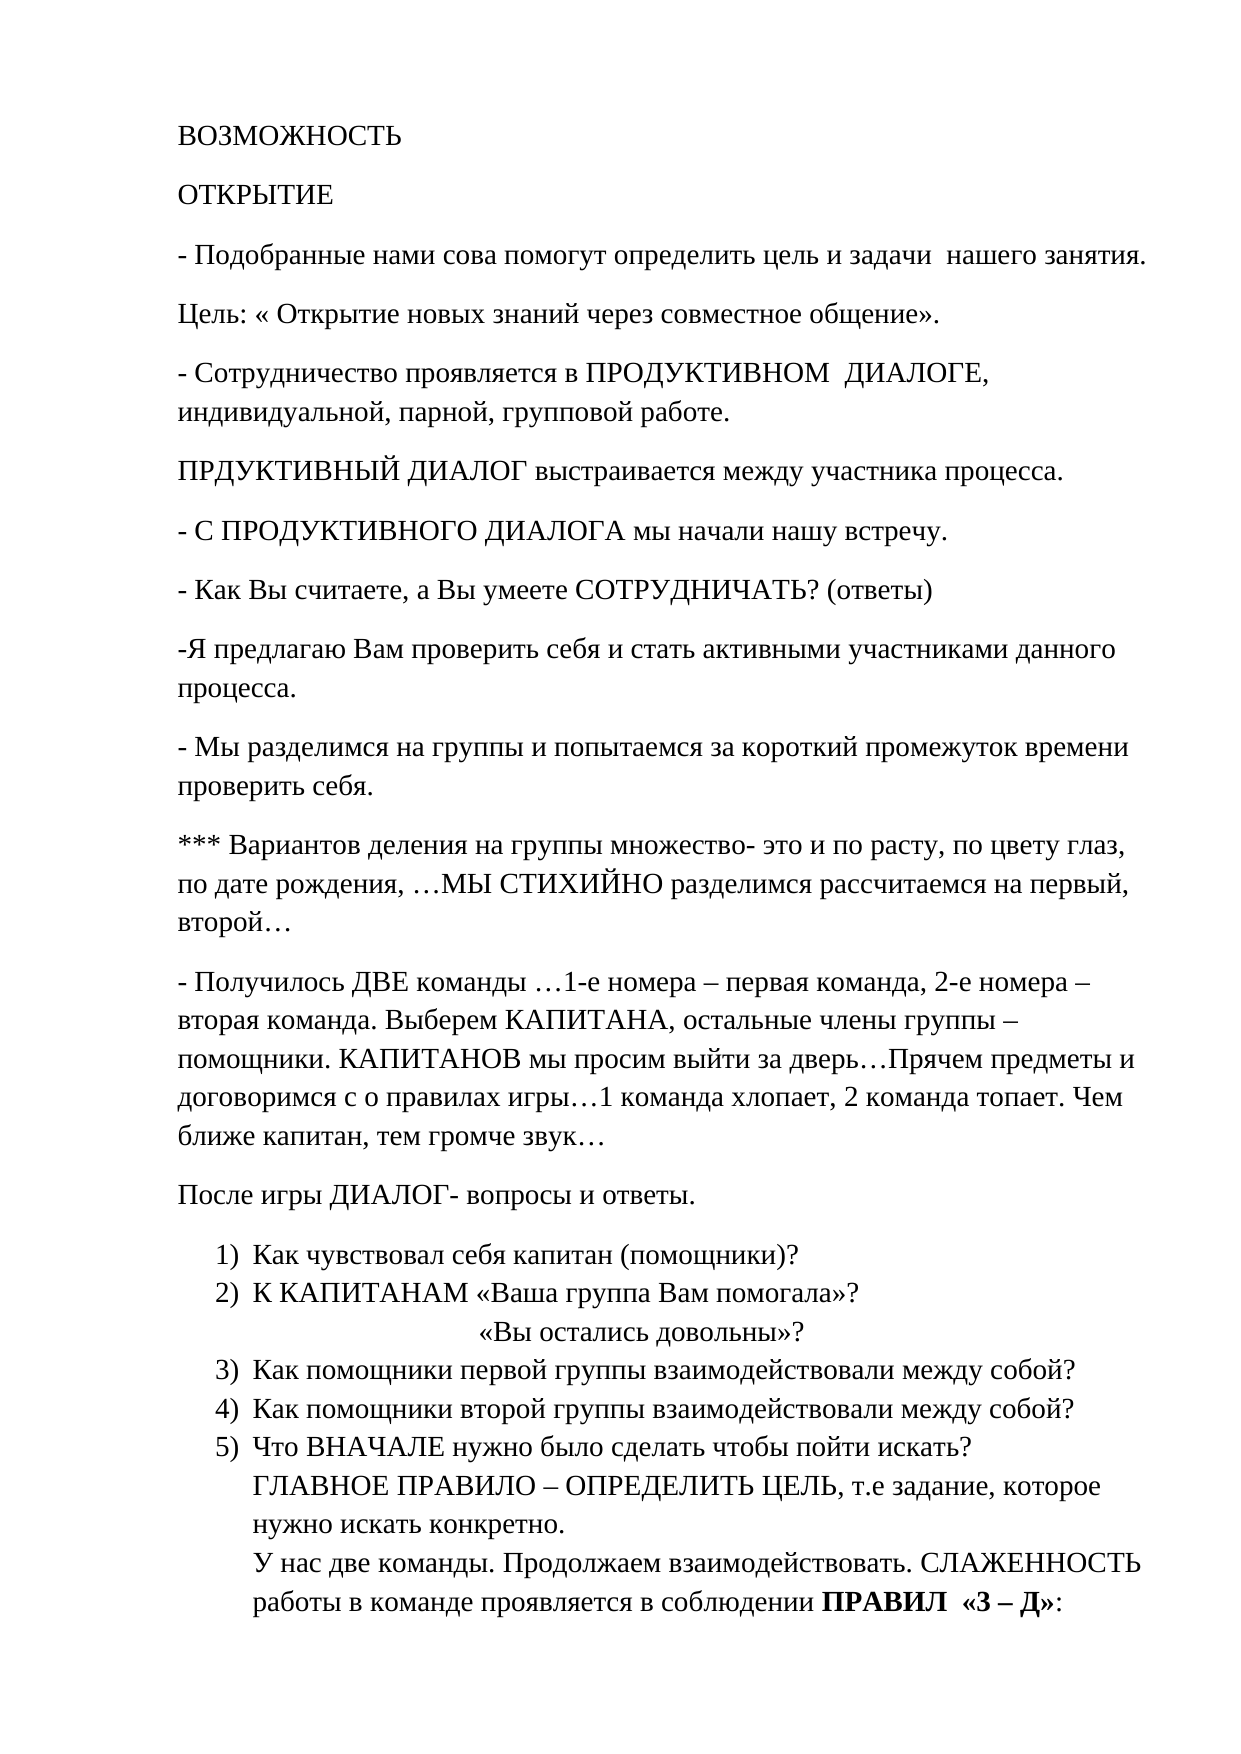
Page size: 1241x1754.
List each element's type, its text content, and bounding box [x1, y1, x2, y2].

text ОТКРЫТИЕ [177, 177, 1152, 211]
list Что ВНАЧАЛЕ нужно было сделать чтобы пойти искать? [215, 1429, 1152, 1463]
list Как помощники второй группы взаимодействовали между собой? [215, 1391, 1152, 1424]
list К КАПИТАНАМ «Ваша группа Вам помогала»? [215, 1275, 1152, 1309]
list «Вы остались довольны»? [252, 1314, 1152, 1347]
text - Как Вы считаете, а Вы умеете СОТРУДНИЧАТЬ? (ответы) [177, 572, 1152, 606]
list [252, 1545, 1152, 1617]
text - Получилось ДВЕ команды …1-е номера – первая команда, 2-е номера – вторая команда. Выберем КАПИТАНА, остальные члены группы – помощники. КАПИТАНОВ мы просим выйти за дверь…Прячем предметы и договоримся с о правилах игры…1 команда хлопает, 2 команда топает. Чем ближе капитан, тем громче звук… [177, 964, 1152, 1152]
text -Я предлагаю Вам проверить себя и стать активными участниками данного процесса. [177, 632, 1152, 704]
list Как помощники первой группы взаимодействовали между собой? [215, 1352, 1152, 1386]
text После игры ДИАЛОГ- вопросы и ответы. [177, 1177, 1152, 1211]
list ГЛАВНОЕ ПРАВИЛО – ОПРЕДЕЛИТЬ ЦЕЛЬ, т.е задание, которое нужно искать конкретно. [252, 1468, 1152, 1540]
text - Подобранные нами сова помогут определить цель и задачи нашего занятия. [177, 237, 1152, 270]
text ВОЗМОЖНОСТЬ [177, 118, 1152, 152]
list Как чувствовал себя капитан (помощники)? [215, 1237, 1152, 1270]
text - Сотрудничество проявляется в ПРОДУКТИВНОМ ДИАЛОГЕ, индивидуальной, парной, групповой работе. [177, 356, 1152, 428]
text - С ПРОДУКТИВНОГО ДИАЛОГА мы начали нашу встречу. [177, 513, 1152, 546]
text Цель: « Открытие новых знаний через совместное общение». [177, 296, 1152, 330]
text - Мы разделимся на группы и попытаемся за короткий промежуток времени проверить себя. [177, 729, 1152, 802]
text ПРДУКТИВНЫЙ ДИАЛОГ выстраивается между участника процесса. [177, 453, 1152, 487]
text *** Вариантов деления на группы множество- это и по расту, по цвету глаз, по дате рождения, …МЫ СТИХИЙНО разделимся рассчитаемся на первый, второй… [177, 827, 1152, 938]
